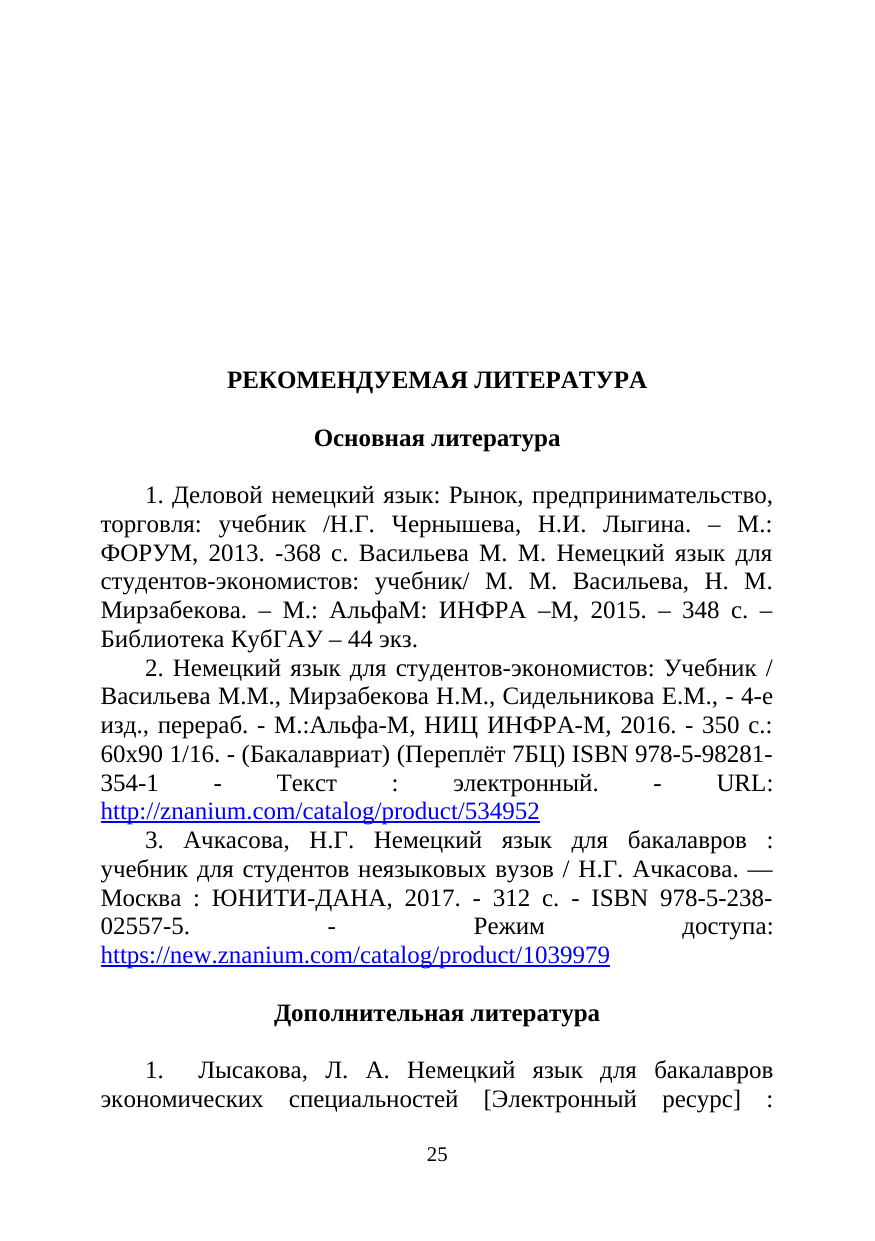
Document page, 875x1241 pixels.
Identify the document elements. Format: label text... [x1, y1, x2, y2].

text 2. Немецкий язык для студентов-экономистов: Учебник / Васильева М.М., Мирзабекова Н.М., Сидельникова Е.М., - 4-е изд., перераб. - М.:Альфа-М, НИЦ ИНФРА-М, 2016. - 350 с.: 60x90 1/16. - (Бакалавриат) (Переплёт 7БЦ) ISBN 978-5-98281-354-1 - Текст : электронный. - URL: http://znanium.com/catalog/product/534952 [100, 653, 774, 825]
text 1. Деловой немецкий язык: Рынок, предпринимательство, торговля: учебник /Н.Г. Чернышева, Н.И. Лыгина. – М.: ФОРУМ, 2013. -368 с. Васильева М. М. Немецкий язык для студентов-экономистов: учебник/ М. М. Васильева, Н. М. Мирзабекова. – М.: АльфаМ: ИНФРА –М, 2015. – 348 с. – Библиотека КубГАУ – 44 экз. [100, 480, 774, 653]
text РЕКОМЕНДУЕМАЯ ЛИТЕРАТУРА [100, 365, 774, 394]
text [100, 1055, 774, 1113]
text Дополнительная литература [100, 998, 774, 1026]
text Основная литература [100, 423, 774, 451]
text 3. Ачкасова, Н.Г. Немецкий язык для бакалавров : учебник для студентов неязыковых вузов / Н.Г. Ачкасова. — Москва : ЮНИТИ-ДАНА, 2017. - 312 с. - ISBN 978-5-238-02557-5. - Режим доступа: https://new.znanium.com/catalog/product/1039979 [100, 825, 774, 969]
